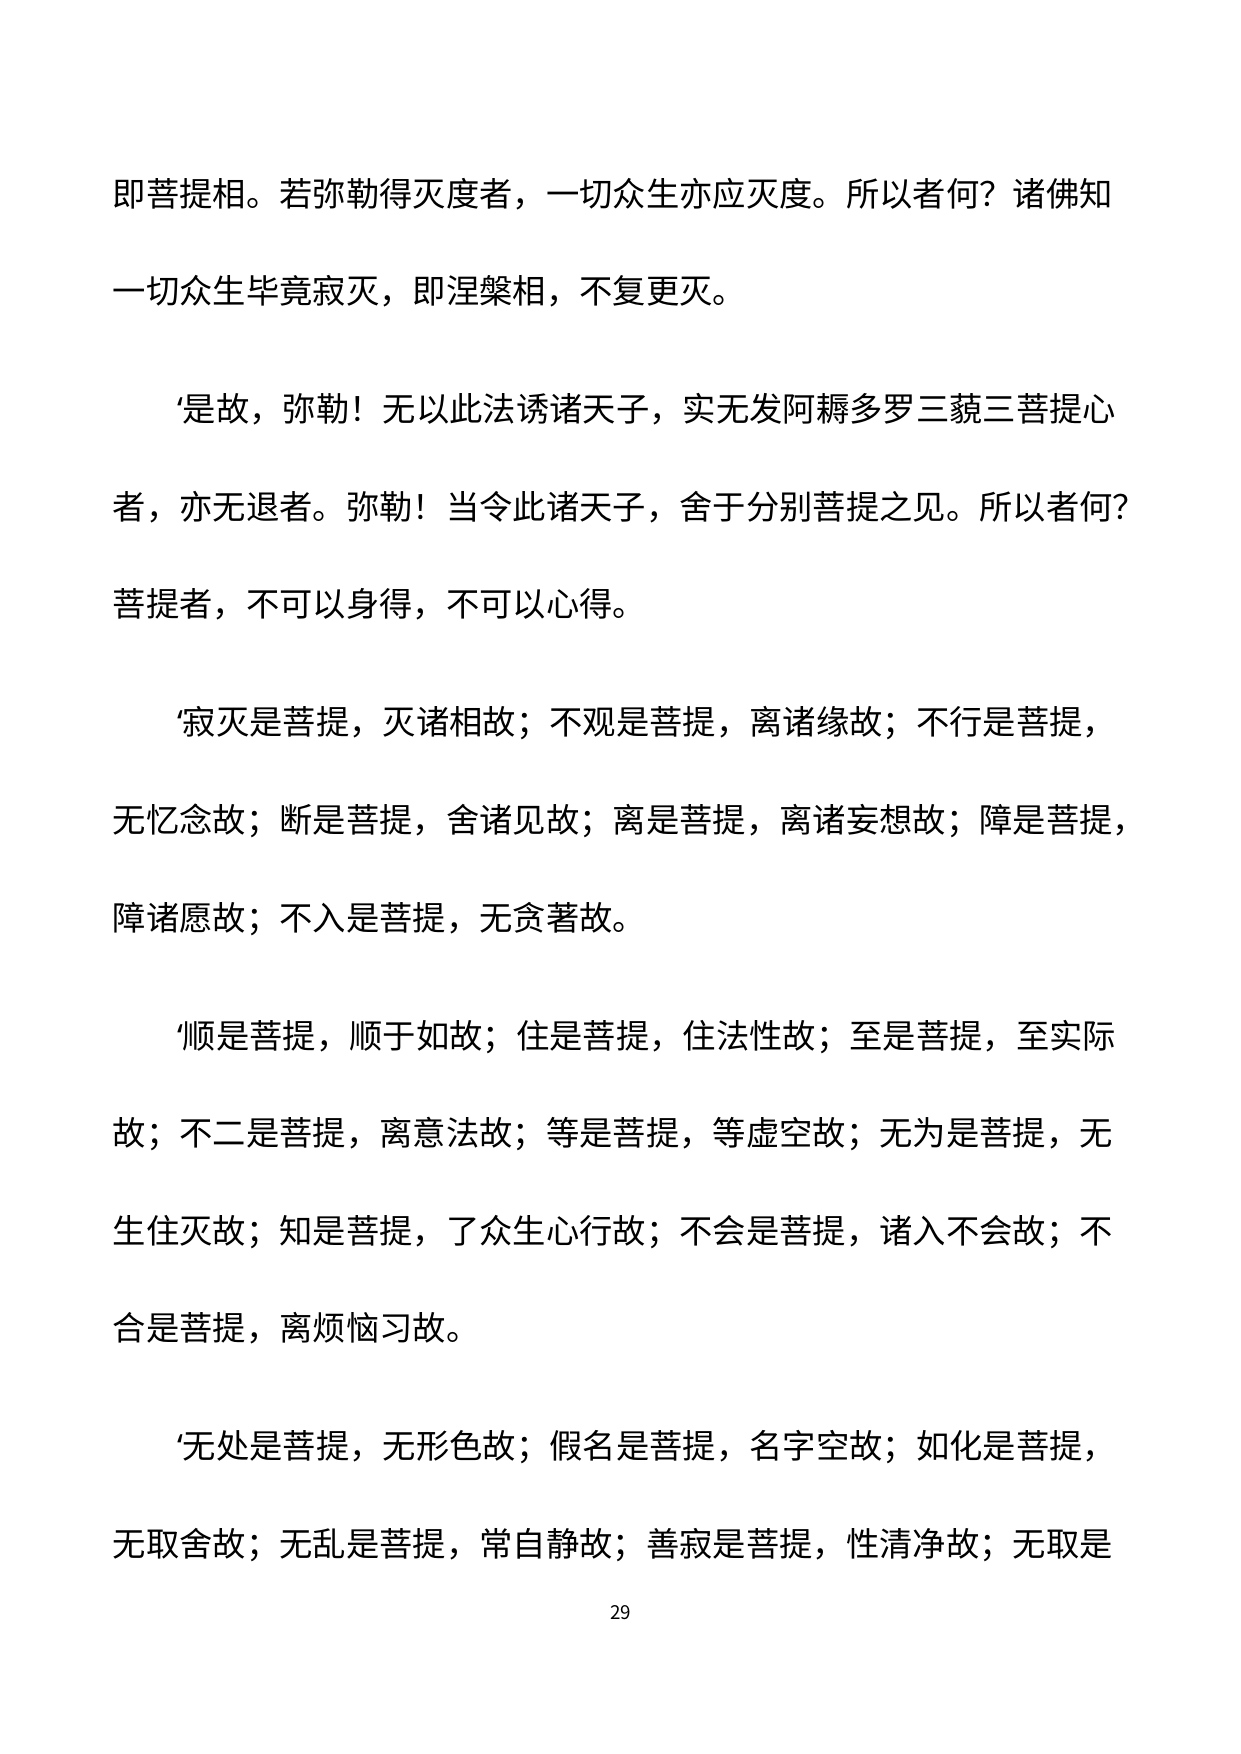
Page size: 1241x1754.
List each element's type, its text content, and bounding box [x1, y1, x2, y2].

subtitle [112, 159, 1128, 321]
subtitle ‘是故，弥勒！无以此法诱诸天子，实无发阿耨多罗三藐三菩提心者，亦无退者。弥勒！当令此诸天子，舍于分别菩提之见。所以者何？菩提者，不可以身得，不可以心得。 [112, 375, 1128, 635]
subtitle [112, 1412, 1128, 1574]
subtitle ‘顺是菩提，顺于如故；住是菩提，住法性故；至是菩提，至实际故；不二是菩提，离意法故；等是菩提，等虚空故；无为是菩提，无生住灭故；知是菩提，了众生心行故；不会是菩提，诸入不会故；不合是菩提，离烦恼习故。 [112, 1001, 1128, 1359]
subtitle ‘寂灭是菩提，灭诸相故；不观是菩提，离诸缘故；不行是菩提，无忆念故；断是菩提，舍诸见故；离是菩提，离诸妄想故；障是菩提，障诸愿故；不入是菩提，无贪著故。 [112, 688, 1128, 948]
